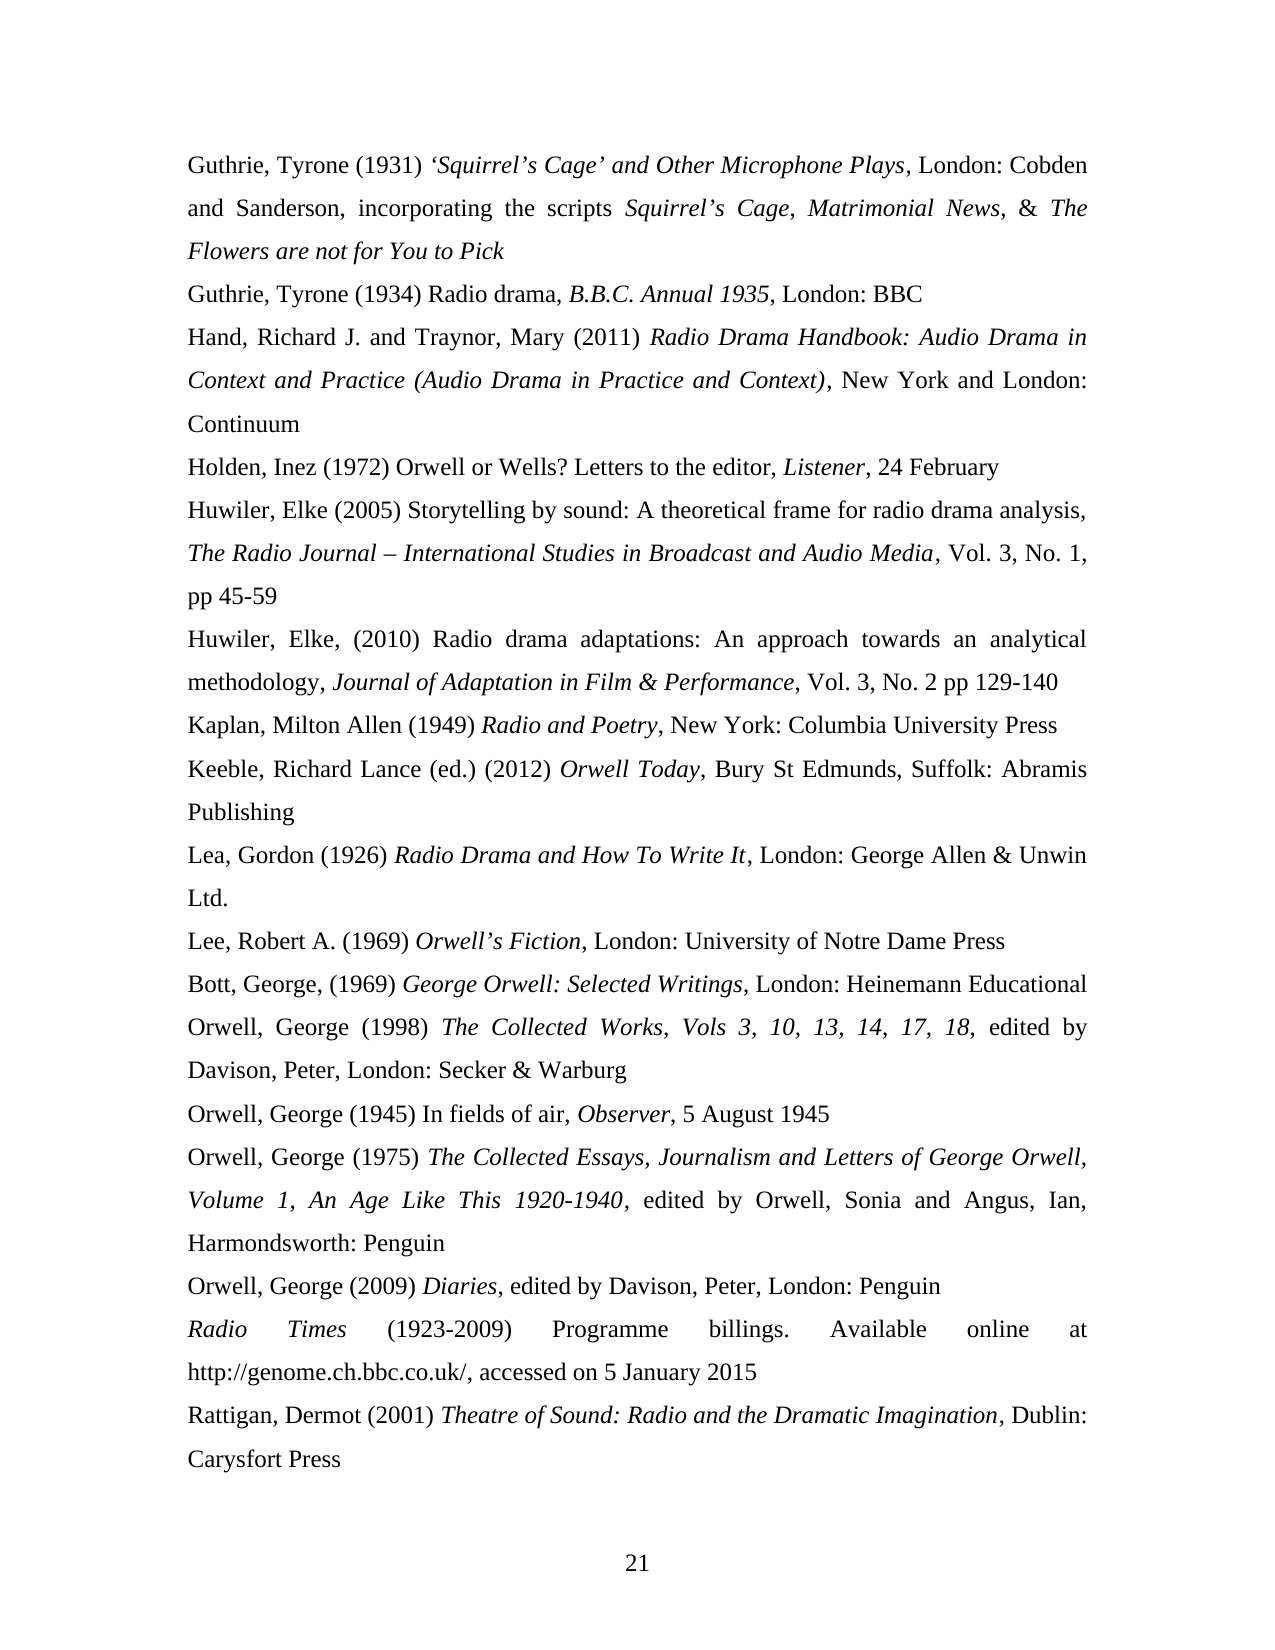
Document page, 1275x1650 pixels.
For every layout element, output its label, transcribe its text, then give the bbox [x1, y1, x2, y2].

text Holden, Inez (1972) Orwell or Wells? Letters to the editor, Listener, 24 February [187, 452, 1087, 481]
text Orwell, George (1945) In fields of air, Observer, 5 August 1945 [187, 1099, 1087, 1127]
text Guthrie, Tyrone (1934) Radio drama, B.B.C. Annual 1935, London: BBC [187, 279, 1087, 308]
text Rattigan, Dermot (2001) Theatre of Sound: Radio and the Dramatic Imagination, Dublin: Carysfort Press [187, 1401, 1087, 1472]
text Guthrie, Tyrone (1931) ‘Squirrel’s Cage’ and Other Microphone Plays, London: Cobden and Sanderson, incorporating the scripts Squirrel’s Cage, Matrimonial News, & The Flowers are not for You to Pick [187, 150, 1087, 265]
text Orwell, George (2009) Diaries, edited by Davison, Peter, London: Penguin [187, 1271, 1087, 1300]
text Keeble, Richard Lance (ed.) (2012) Orwell Today, Bury St Edmunds, Suffolk: Abramis Publishing [187, 754, 1087, 826]
text Lee, Robert A. (1969) Orwell’s Fiction, London: University of Notre Dame Press [187, 926, 1087, 955]
text Kaplan, Milton Allen (1949) Radio and Poetry, New York: Columbia University Press [187, 711, 1087, 739]
text Lea, Gordon (1926) Radio Drama and How To Write It, London: George Allen & Unwin Ltd. [187, 840, 1087, 912]
text Huwiler, Elke, (2010) Radio drama adaptations: An approach towards an analytical methodology, Journal of Adaptation in Film & Performance, Vol. 3, No. 2 pp 129-140 [187, 624, 1087, 696]
text Hand, Richard J. and Traynor, Mary (2011) Radio Drama Handbook: Audio Drama in Context and Practice (Audio Drama in Practice and Context), New York and London: Continuum [187, 322, 1087, 437]
text Orwell, George (1975) The Collected Essays, Journalism and Letters of George Orwell, Volume 1, An Age Like This 1920-1940, edited by Orwell, Sonia and Angus, Ian, Harmondsworth: Penguin [187, 1142, 1087, 1257]
text Bott, George, (1969) George Orwell: Selected Writings, London: Heinemann Educational [187, 969, 1087, 998]
text Huwiler, Elke (2005) Storytelling by sound: A theoretical frame for radio drama analysis, The Radio Journal – International Studies in Broadcast and Audio Media, Vol. 3, No. 1, pp 45-59 [187, 495, 1087, 610]
text Orwell, George (1998) The Collected Works, Vols 3, 10, 13, 14, 17, 18, edited by Davison, Peter, London: Secker & Warburg [187, 1012, 1087, 1084]
text Radio Times (1923-2009) Programme billings. Available online at http://genome.ch.bbc.co.uk/, accessed on 5 January 2015 [187, 1314, 1087, 1386]
